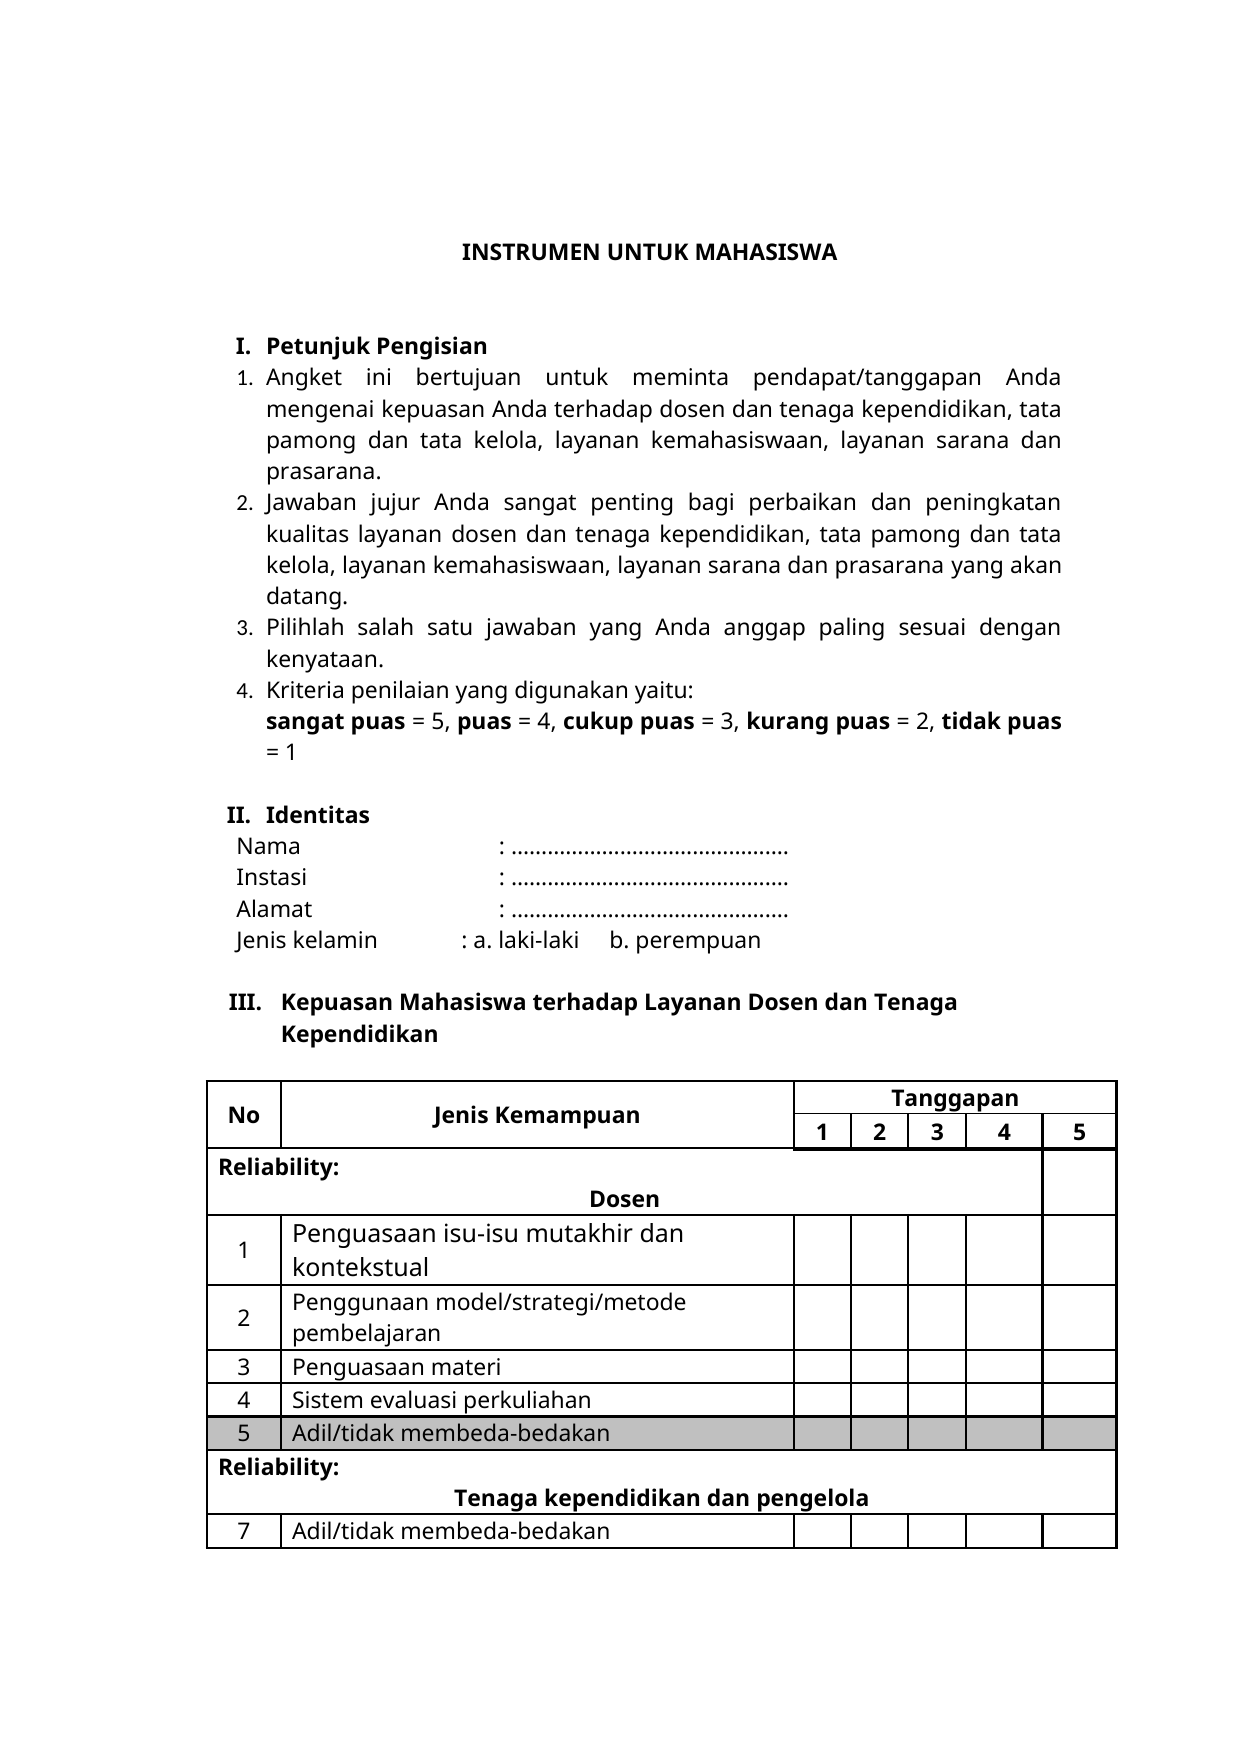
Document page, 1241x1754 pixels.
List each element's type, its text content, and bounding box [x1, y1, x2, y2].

table_cell [1044, 1151, 1115, 1214]
text Jenis kelamin : a. laki-laki b. perempuan [236, 924, 1063, 955]
table_cell [967, 1418, 1041, 1449]
table_cell [967, 1216, 1041, 1284]
table_cell [852, 1351, 907, 1382]
list Petunjuk Pengisian [251, 330, 1063, 361]
table_cell [795, 1515, 850, 1547]
table_cell [967, 1384, 1041, 1415]
table_cell 2 [852, 1114, 907, 1147]
table_cell [967, 1351, 1041, 1382]
table_cell [795, 1351, 850, 1382]
table_cell [1044, 1286, 1115, 1349]
table_cell Penguasaan isu-isu mutakhir dan kontekstual [282, 1216, 793, 1284]
table_cell 3 [208, 1351, 280, 1382]
table_cell [795, 1418, 850, 1449]
table_cell 4 [208, 1384, 280, 1415]
table_cell 2 [208, 1286, 280, 1349]
table_cell [795, 1384, 850, 1415]
text Instasi : ………………………………………. [236, 861, 1063, 892]
table_cell 5 [1044, 1114, 1115, 1147]
table_cell [909, 1351, 965, 1382]
table_cell [967, 1515, 1041, 1547]
table_cell [909, 1216, 965, 1284]
table_cell [852, 1515, 907, 1547]
table_cell 5 [208, 1418, 280, 1449]
table_cell [795, 1216, 850, 1284]
table_cell Adil/tidak membeda-bedakan [282, 1515, 793, 1547]
table_cell [1044, 1351, 1115, 1382]
table_cell Penggunaan model/strategi/metode pembelajaran [282, 1286, 793, 1349]
table_cell [795, 1286, 850, 1349]
table_cell [909, 1384, 965, 1415]
table_cell 3 [909, 1114, 965, 1147]
table_cell [852, 1418, 907, 1449]
text Alamat : ………………………………………. [236, 892, 1063, 924]
text Nama : ………………………………………. [236, 830, 1063, 861]
list Jawaban jujur Anda sangat penting bagi perbaikan dan peningkatan kualitas layanan dosen dan tenaga kependidikan, tata pamong dan tata kelola, layanan kemahasiswaan, layanan sarana dan prasarana yang akan datang. [236, 486, 1062, 611]
table_cell [852, 1216, 907, 1284]
list sangat puas = 5, puas = 4, cukup puas = 3, kurang puas = 2, tidak puas = 1 [236, 705, 1062, 767]
table_cell Adil/tidak membeda-bedakan [282, 1418, 793, 1449]
table_cell 1 [208, 1216, 280, 1284]
text INSTRUMEN UNTUK MAHASISWA [236, 236, 1063, 267]
table_cell 4 [967, 1114, 1041, 1147]
table_header Tanggapan [795, 1082, 1115, 1113]
list Kepuasan Mahasiswa terhadap Layanan Dosen dan Tenaga Kependidikan [262, 986, 1063, 1049]
table_cell Penguasaan materi [282, 1351, 793, 1382]
table_cell [852, 1384, 907, 1415]
list Angket ini bertujuan untuk meminta pendapat/tanggapan Anda mengenai kepuasan Anda terhadap dosen dan tenaga kependidikan, tata pamong dan tata kelola, layanan kemahasiswaan, layanan sarana dan prasarana. [236, 361, 1062, 486]
table_cell [1044, 1418, 1115, 1449]
table_cell Reliability: Dosen [208, 1149, 1041, 1214]
table_cell [852, 1286, 907, 1349]
table_cell Reliability: Tenaga kependidikan dan pengelola [208, 1451, 1115, 1513]
list Pilihlah salah satu jawaban yang Anda anggap paling sesuai dengan kenyataan. [236, 611, 1062, 674]
table_cell [1044, 1384, 1115, 1415]
table_cell 7 [208, 1515, 280, 1547]
table_cell 1 [795, 1114, 850, 1147]
table_cell [909, 1418, 965, 1449]
table_header No [208, 1082, 280, 1147]
table_cell [967, 1286, 1041, 1349]
list Kriteria penilaian yang digunakan yaitu: [236, 674, 1062, 705]
table_cell Sistem evaluasi perkuliahan [282, 1384, 793, 1415]
table_cell [909, 1515, 965, 1547]
table_header Jenis Kemampuan [282, 1082, 793, 1147]
list Identitas [251, 799, 1063, 830]
table_cell [1044, 1216, 1115, 1284]
table_cell [909, 1286, 965, 1349]
table_cell [1044, 1515, 1115, 1547]
